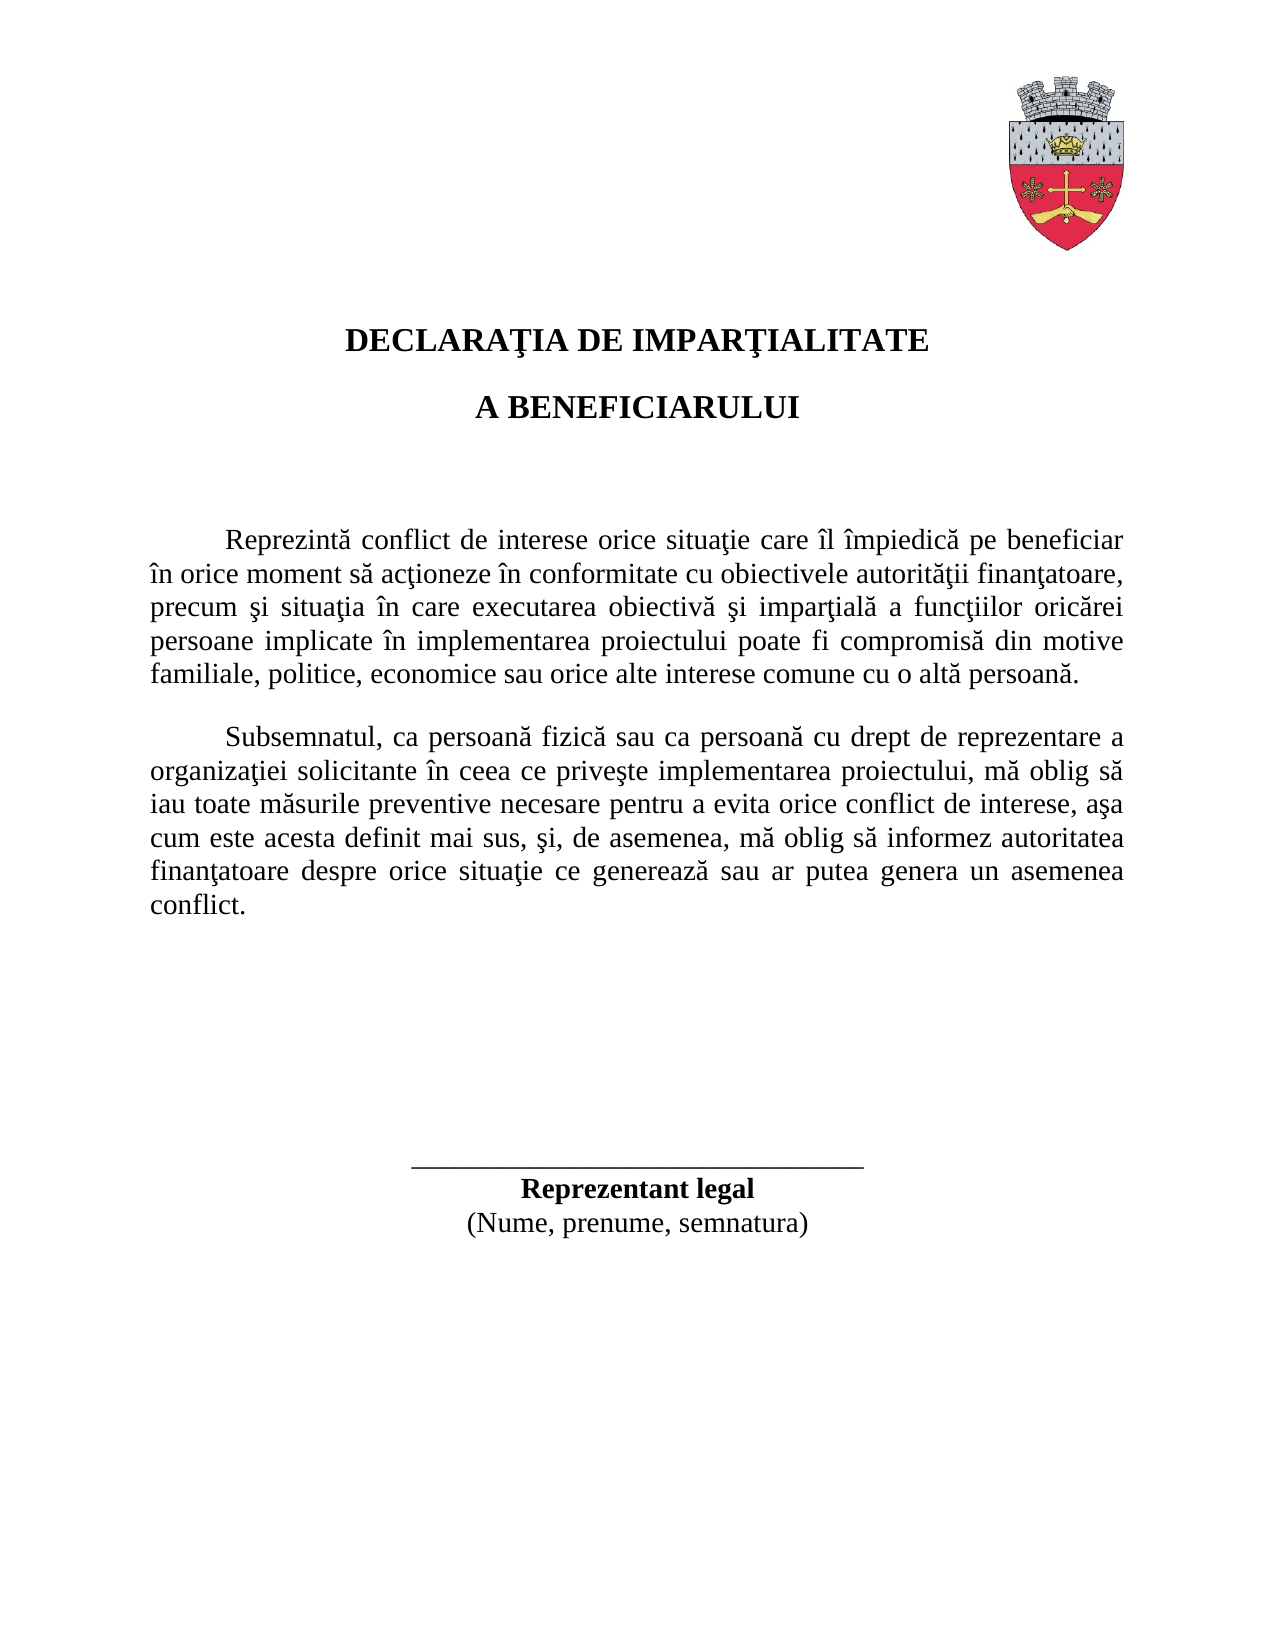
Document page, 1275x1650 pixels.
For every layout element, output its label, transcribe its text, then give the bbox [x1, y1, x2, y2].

text (Nume, prenume, semnatura) [150, 1205, 1125, 1238]
text Reprezentant legal [150, 1171, 1125, 1205]
text Reprezintă conflict de interese orice situaţie care îl împiedică pe beneficiar în orice moment să acţioneze în conformitate cu obiectivele autorităţii finanţatoare, precum şi situaţia în care executarea obiectivă şi imparţială a funcţiilor oricărei persoane implicate în implementarea proiectului poate fi compromisă din motive familiale, politice, economice sau orice alte interese comune cu o altă persoană. [150, 522, 1125, 690]
picture [1006, 75, 1125, 253]
text DECLARAŢIA DE IMPARŢIALITATE [150, 320, 1125, 358]
text _______________________________ [150, 1138, 1125, 1171]
text A BENEFICIARULUI [150, 387, 1125, 426]
text Subsemnatul, ca persoană fizică sau ca persoană cu drept de reprezentare a organizaţiei solicitante în ceea ce priveşte implementarea proiectului, mă oblig să iau toate măsurile preventive necesare pentru a evita orice conflict de interese, aşa cum este acesta definit mai sus, şi, de asemenea, mă oblig să informez autoritatea finanţatoare despre orice situaţie ce generează sau ar putea genera un asemenea conflict. [150, 719, 1125, 921]
